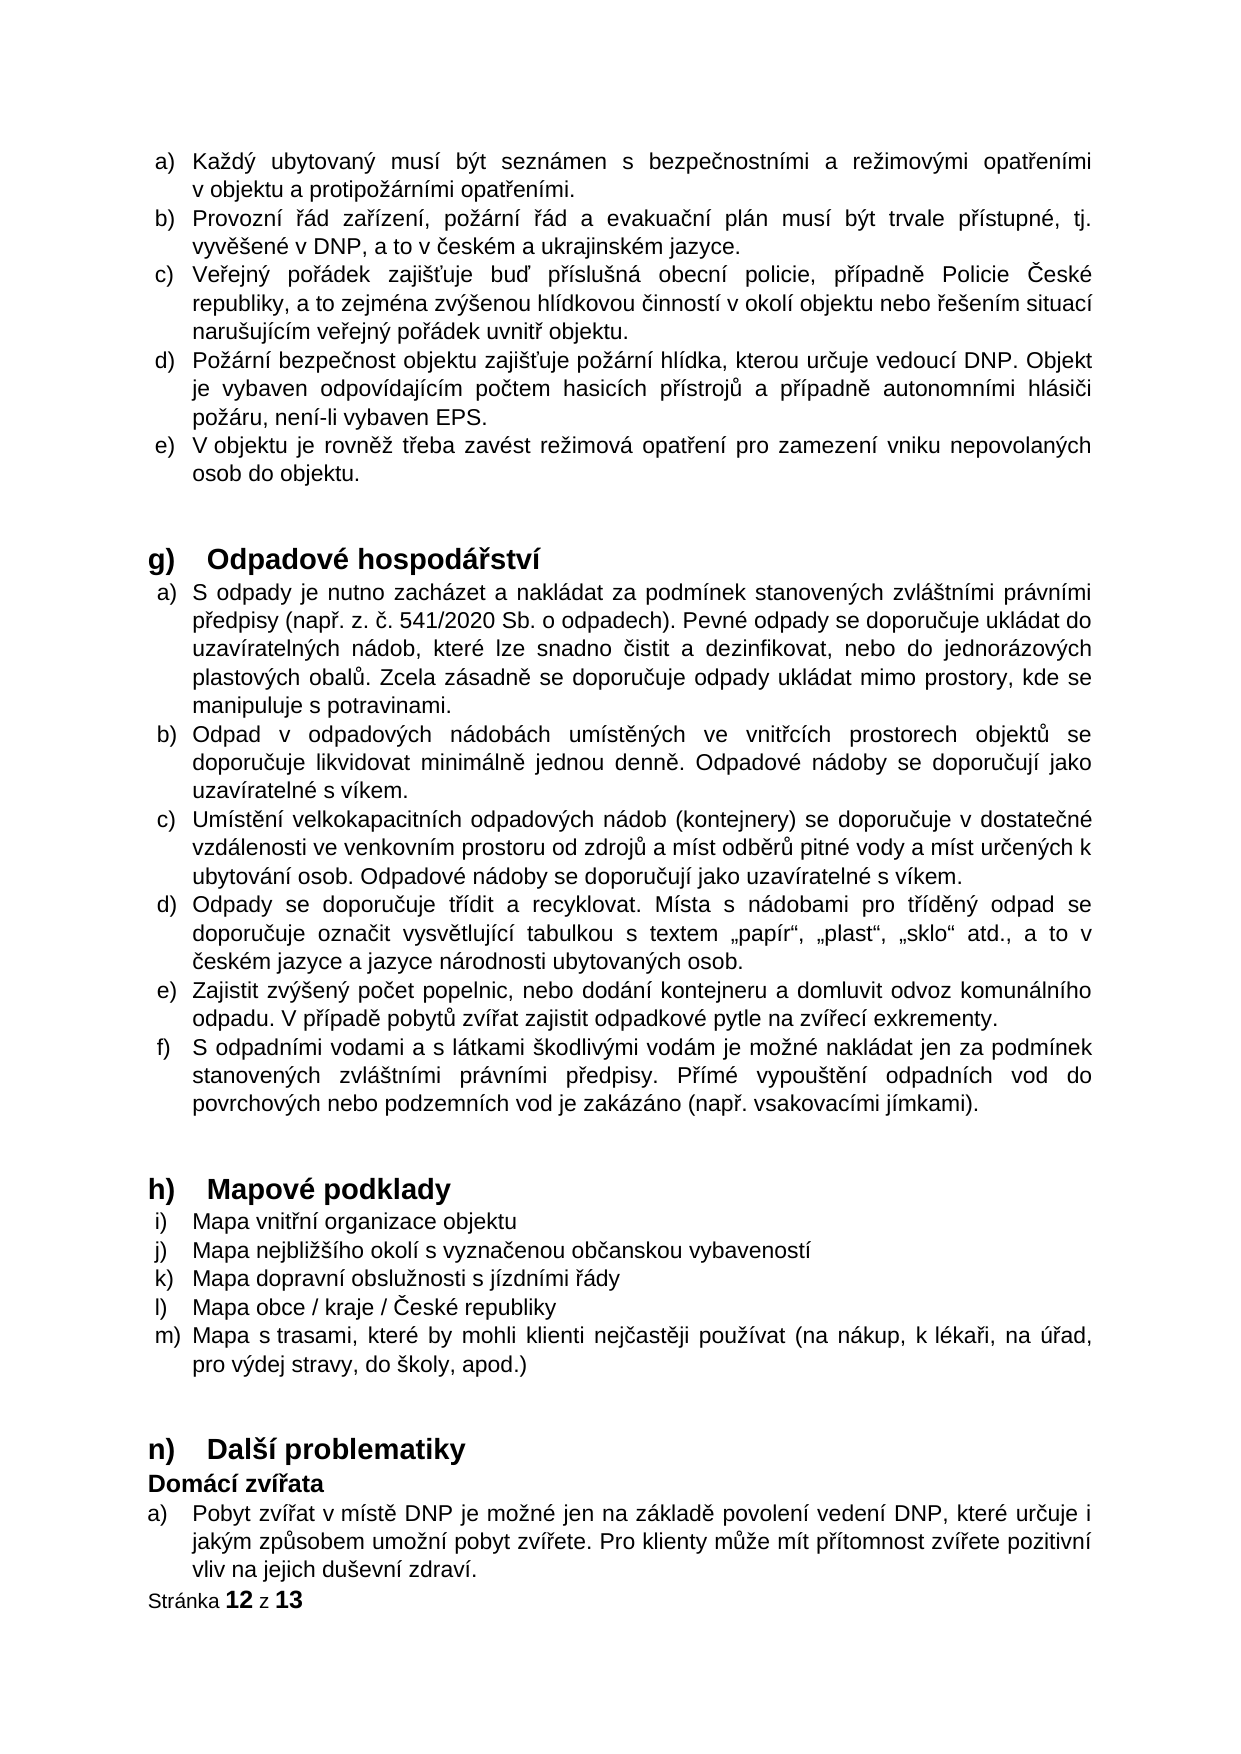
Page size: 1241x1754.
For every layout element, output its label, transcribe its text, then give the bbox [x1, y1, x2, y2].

list Domácí zvířata [148, 1468, 1093, 1497]
list S odpadními vodami a s látkami škodlivými vodám je možné nakládat jen za podmínek stanovených zvláštními právními předpisy. Přímé vypouštění odpadních vod do povrchových nebo podzemních vod je zakázáno (např. vsakovacími jímkami). [157, 1033, 1093, 1117]
list Mapa s trasami, které by mohli klienti nejčastěji používat (na nákup, k lékaři, na úřad, pro výdej stravy, do školy, apod.) [154, 1322, 1093, 1377]
list Odpadové hospodářství [148, 542, 1093, 576]
list Provozní řád zařízení, požární řád a evakuační plán musí být trvale přístupné, tj. vyvěšené v DNP, a to v českém a ukrajinském jazyce. [154, 204, 1093, 259]
list Mapa nejbližšího okolí s vyznačenou občanskou vybaveností [154, 1237, 1093, 1263]
list Požární bezpečnost objektu zajišťuje požární hlídka, kterou určuje vedoucí DNP. Objekt je vybaven odpovídajícím počtem hasicích přístrojů a případně autonomními hlásiči požáru, není-li vybaven EPS. [154, 347, 1093, 430]
list Odpad v odpadových nádobách umístěných ve vnitřcích prostorech objektů se doporučuje likvidovat minimálně jednou denně. Odpadové nádoby se doporučují jako uzavíratelné s víkem. [157, 721, 1093, 804]
list Umístění velkokapacitních odpadových nádob (kontejnery) se doporučuje v dostatečné vzdálenosti ve venkovním prostoru od zdrojů a míst odběrů pitné vody a míst určených k ubytování osob. Odpadové nádoby se doporučují jako uzavíratelné s víkem. [157, 806, 1093, 889]
list Mapa obce / kraje / České republiky [154, 1294, 1093, 1320]
list Mapové podklady [148, 1172, 1093, 1206]
list Mapa dopravní obslužnosti s jízdními řády [154, 1265, 1093, 1292]
list Odpady se doporučuje třídit a recyklovat. Místa s nádobami pro tříděný odpad se doporučuje označit vysvětlující tabulkou s textem „papír“, „plast“, „sklo“ atd., a to v českém jazyce a jazyce národnosti ubytovaných osob. [157, 891, 1093, 974]
list Mapa vnitřní organizace objektu [154, 1208, 1093, 1235]
list Další problematiky [148, 1432, 1093, 1466]
list Pobyt zvířat v místě DNP je možné jen na základě povolení vedení DNP, které určuje i jakým způsobem umožní pobyt zvířete. Pro klienty může mít přítomnost zvířete pozitivní vliv na jejich duševní zdraví. [147, 1499, 1093, 1583]
list S odpady je nutno zacházet a nakládat za podmínek stanovených zvláštními právními předpisy (např. z. č. 541/2020 Sb. o odpadech). Pevné odpady se doporučuje ukládat do uzavíratelných nádob, které lze snadno čistit a dezinfikovat, nebo do jednorázových plastových obalů. Zcela zásadně se doporučuje odpady ukládat mimo prostory, kde se manipuluje s potravinami. [157, 578, 1093, 718]
list Zajistit zvýšený počet popelnic, nebo dodání kontejneru a domluvit odvoz komunálního odpadu. V případě pobytů zvířat zajistit odpadkové pytle na zvířecí exkrementy. [157, 977, 1093, 1031]
list Každý ubytovaný musí být seznámen s bezpečnostními a režimovými opatřeními v objektu a protipožárními opatřeními. [154, 148, 1093, 202]
list Veřejný pořádek zajišťuje buď příslušná obecní policie, případně Policie České republiky, a to zejména zvýšenou hlídkovou činností v okolí objektu nebo řešením situací narušujícím veřejný pořádek uvnitř objektu. [154, 261, 1093, 344]
list V objektu je rovněž třeba zavést režimová opatření pro zamezení vniku nepovolaných osob do objektu. [154, 432, 1093, 487]
